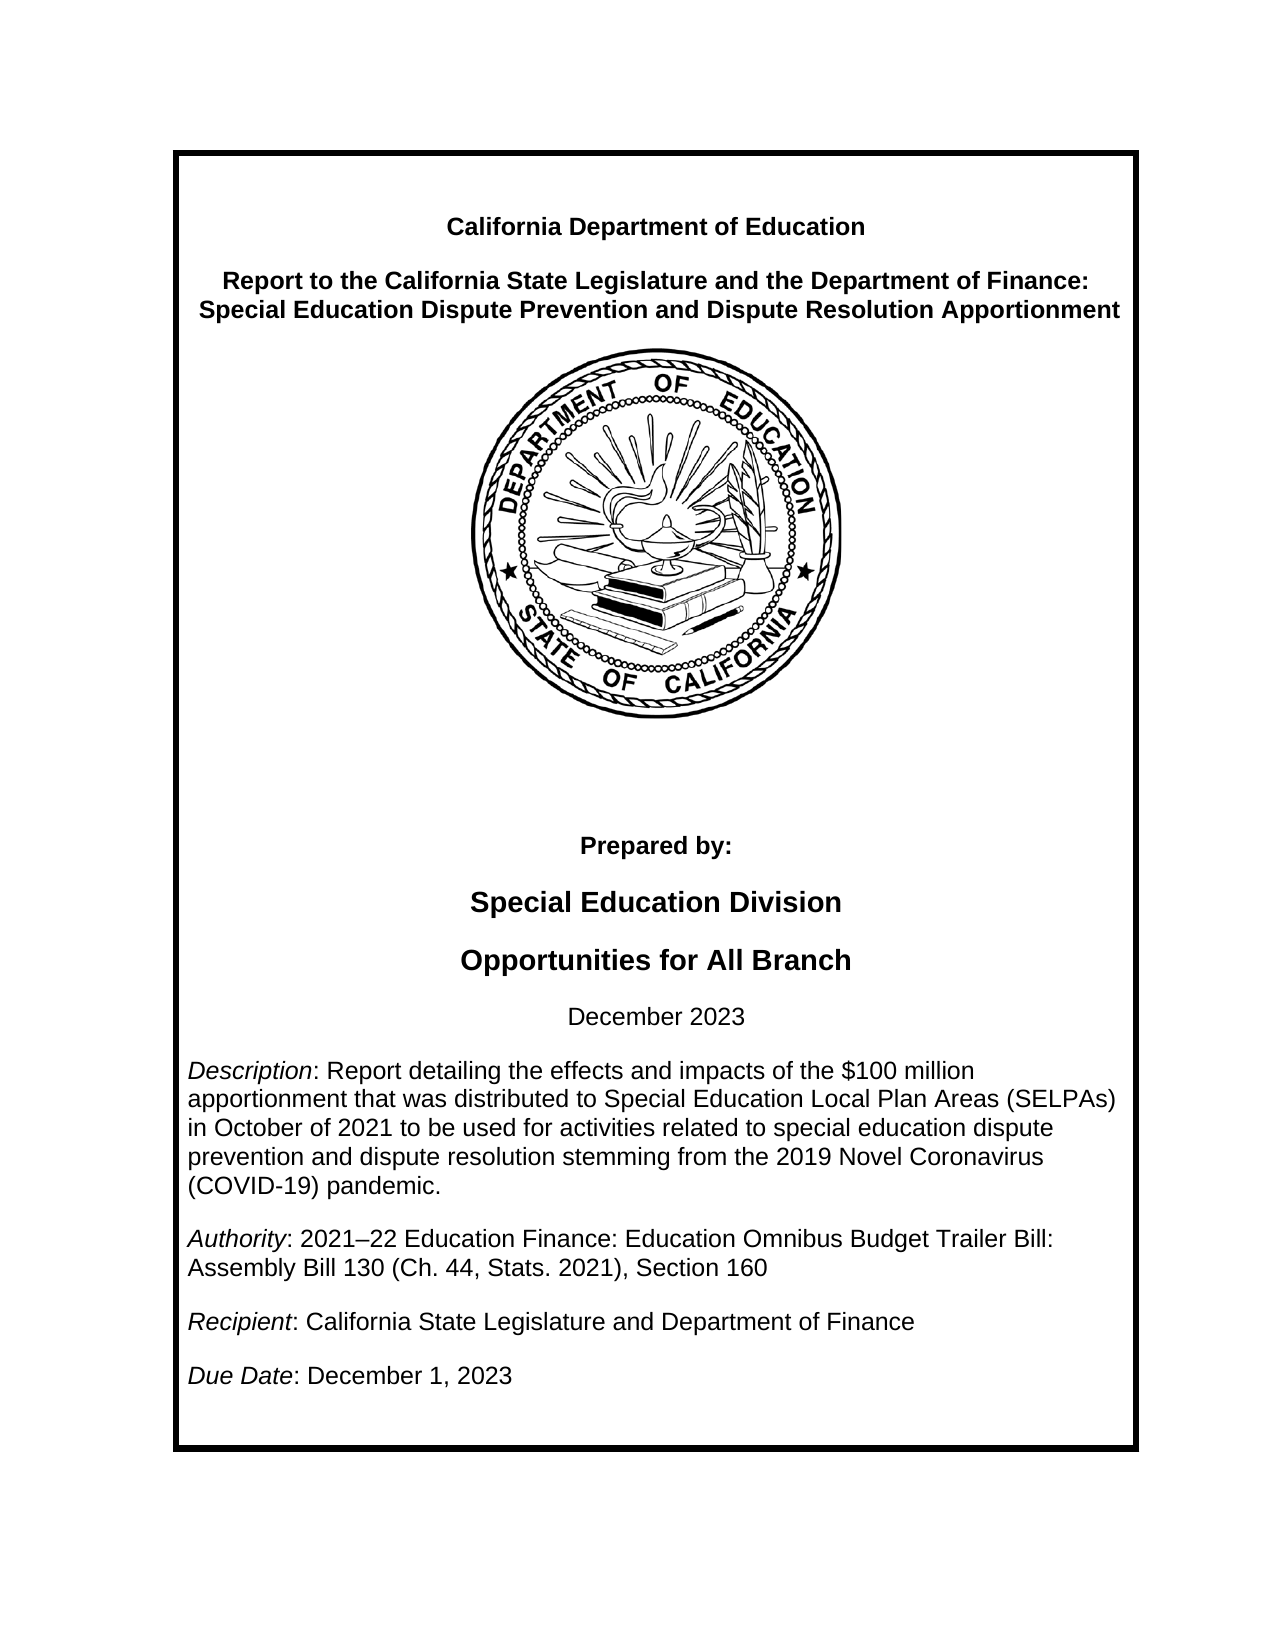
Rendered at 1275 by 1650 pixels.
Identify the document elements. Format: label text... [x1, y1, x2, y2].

text Authority: 2021–22 Education Finance: Education Omnibus Budget Trailer Bill: Assembly Bill 130 (Ch. 44, Stats. 2021), Section 160 [179, 1216, 1133, 1282]
text Opportunities for All Branch [179, 935, 1133, 977]
text Description: Report detailing the effects and impacts of the $100 million apportionment that was distributed to Special Education Local Plan Areas (SELPAs) in October of 2021 to be used for activities related to special education dispute prevention and dispute resolution stemming from the 2019 Novel Coronavirus (COVID-19) pandemic. [179, 1047, 1133, 1199]
text December 2023 [179, 994, 1133, 1031]
text Recipient: California State Legislature and Department of Finance [179, 1299, 1133, 1336]
text Prepared by: [179, 823, 1133, 860]
picture [471, 348, 842, 719]
subtitle Report to the California State Legislature and the Department of Finance: Special Education Dispute Prevention and Dispute Resolution Apportionment [179, 257, 1133, 323]
text Due Date: December 1, 2023 [179, 1352, 1133, 1389]
text Special Education Division [179, 877, 1133, 918]
text California Department of Education [179, 204, 1133, 241]
